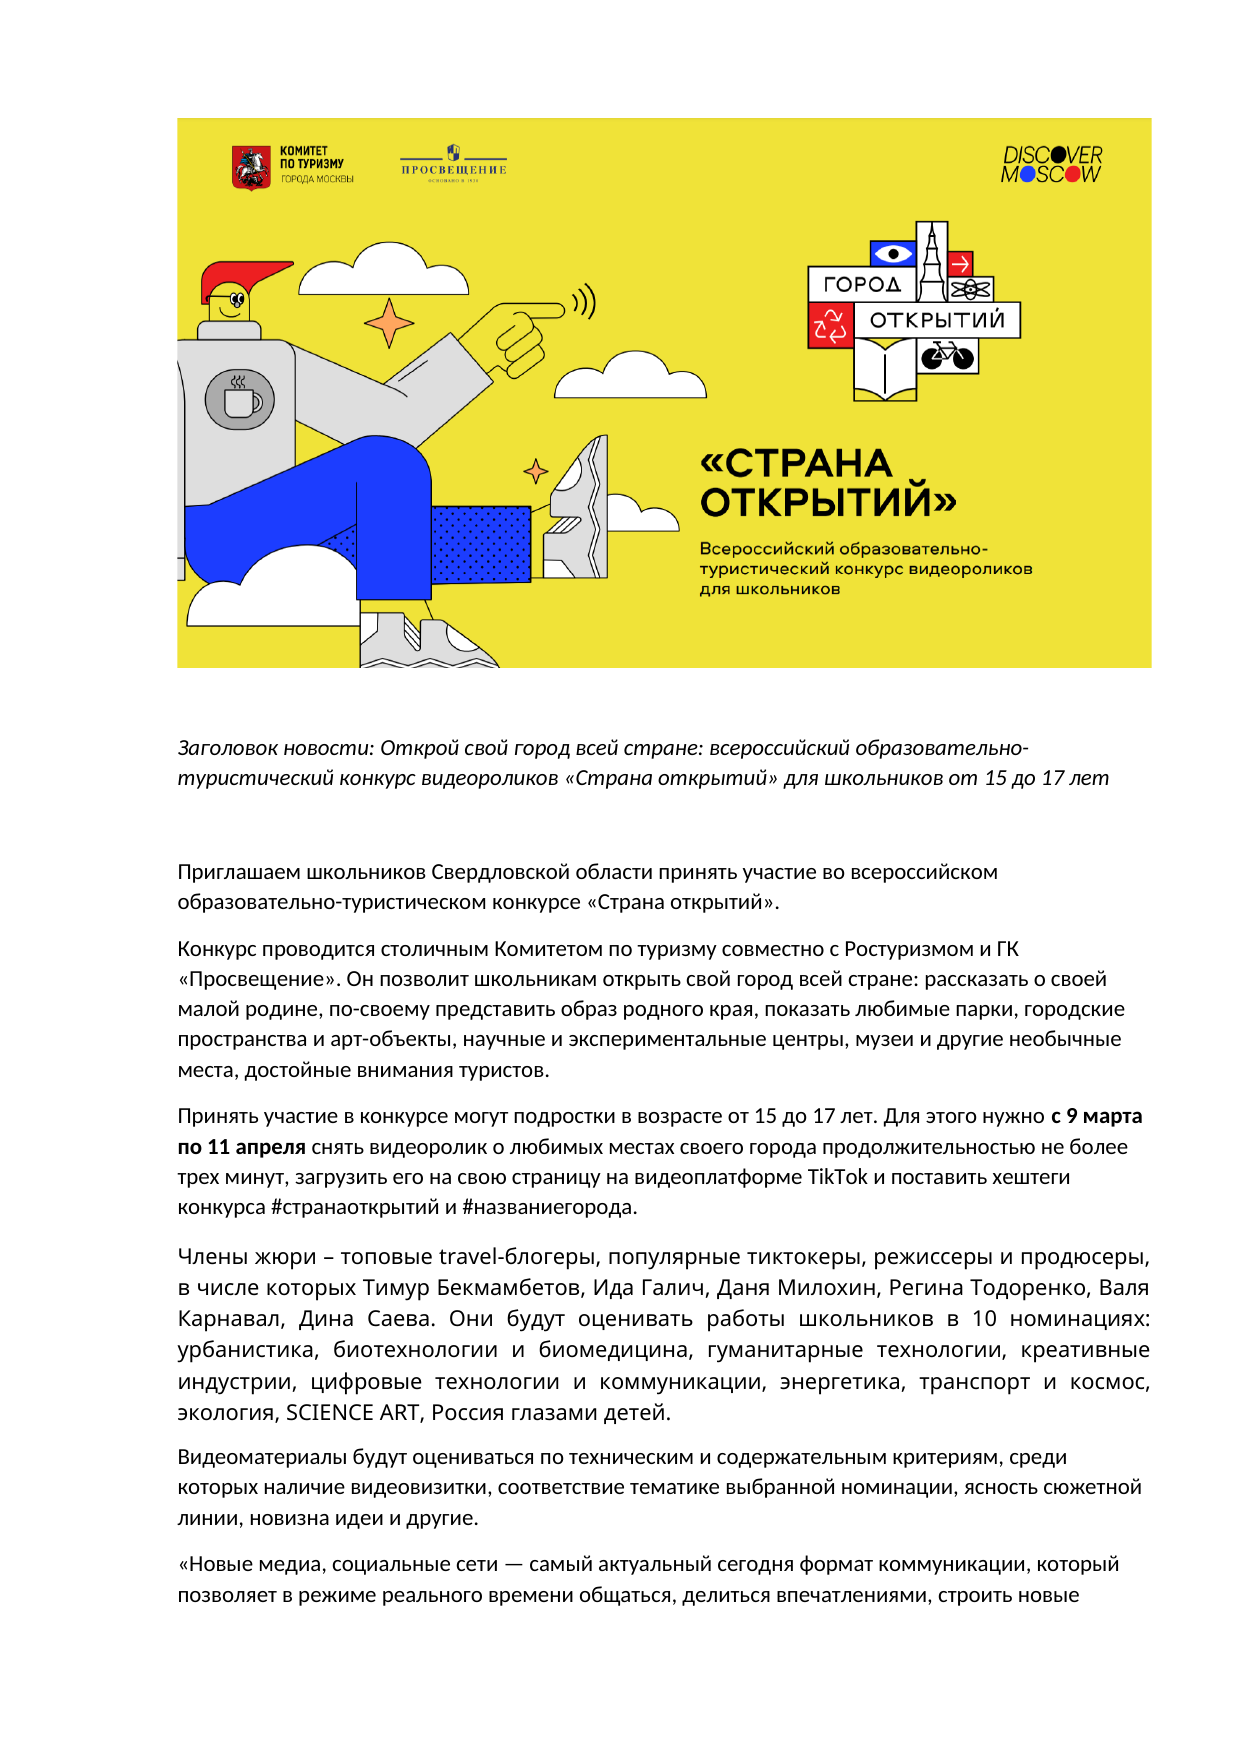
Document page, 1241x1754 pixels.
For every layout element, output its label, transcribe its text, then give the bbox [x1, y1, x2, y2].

text Члены жюри – топовые travel-блогеры, популярные тиктокеры, режиссеры и продюсеры, в числе которых Тимур Бекмамбетов, Ида Галич, Даня Милохин, Регина Тодоренко, Валя Карнавал, Дина Саева. Они будут оценивать работы школьников в 10 номинациях: урбанистика, биотехнологии и биомедицина, гуманитарные технологии, креативные индустрии, цифровые технологии и коммуникации, энергетика, транспорт и космос, экология, SCIENCE ART, Россия глазами детей. [177, 1239, 1152, 1427]
picture [177, 118, 1152, 668]
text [177, 1549, 1152, 1608]
text Принять участие в конкурсе могут подростки в возрасте от 15 до 17 лет. Для этого нужно с 9 марта по 11 апреля снять видеоролик о любимых местах своего города продолжительностью не более трех минут, загрузить его на свою страницу на видеоплатформе TikTok и поставить хештеги конкурса #странаоткрытий и #названиегорода. [177, 1102, 1152, 1220]
text Конкурс проводится столичным Комитетом по туризму совместно с Ростуризмом и ГК «Просвещение». Он позволит школьникам открыть свой город всей стране: рассказать о своей малой родине, по-своему представить образ родного края, показать любимые парки, городские пространства и арт-объекты, научные и экспериментальные центры, музеи и другие необычные места, достойные внимания туристов. [177, 934, 1152, 1083]
text Заголовок новости: Открой свой город всей стране: всероссийский образовательно-туристический конкурс видеороликов «Страна открытий» для школьников от 15 до 17 лет [177, 733, 1152, 791]
text Приглашаем школьников Свердловской области принять участие во всероссийском образовательно-туристическом конкурсе «Страна открытий». [177, 857, 1152, 915]
text Видеоматериалы будут оцениваться по техническим и содержательным критериям, среди которых наличие видеовизитки, соответствие тематике выбранной номинации, ясность сюжетной линии, новизна идеи и другие. [177, 1442, 1152, 1531]
